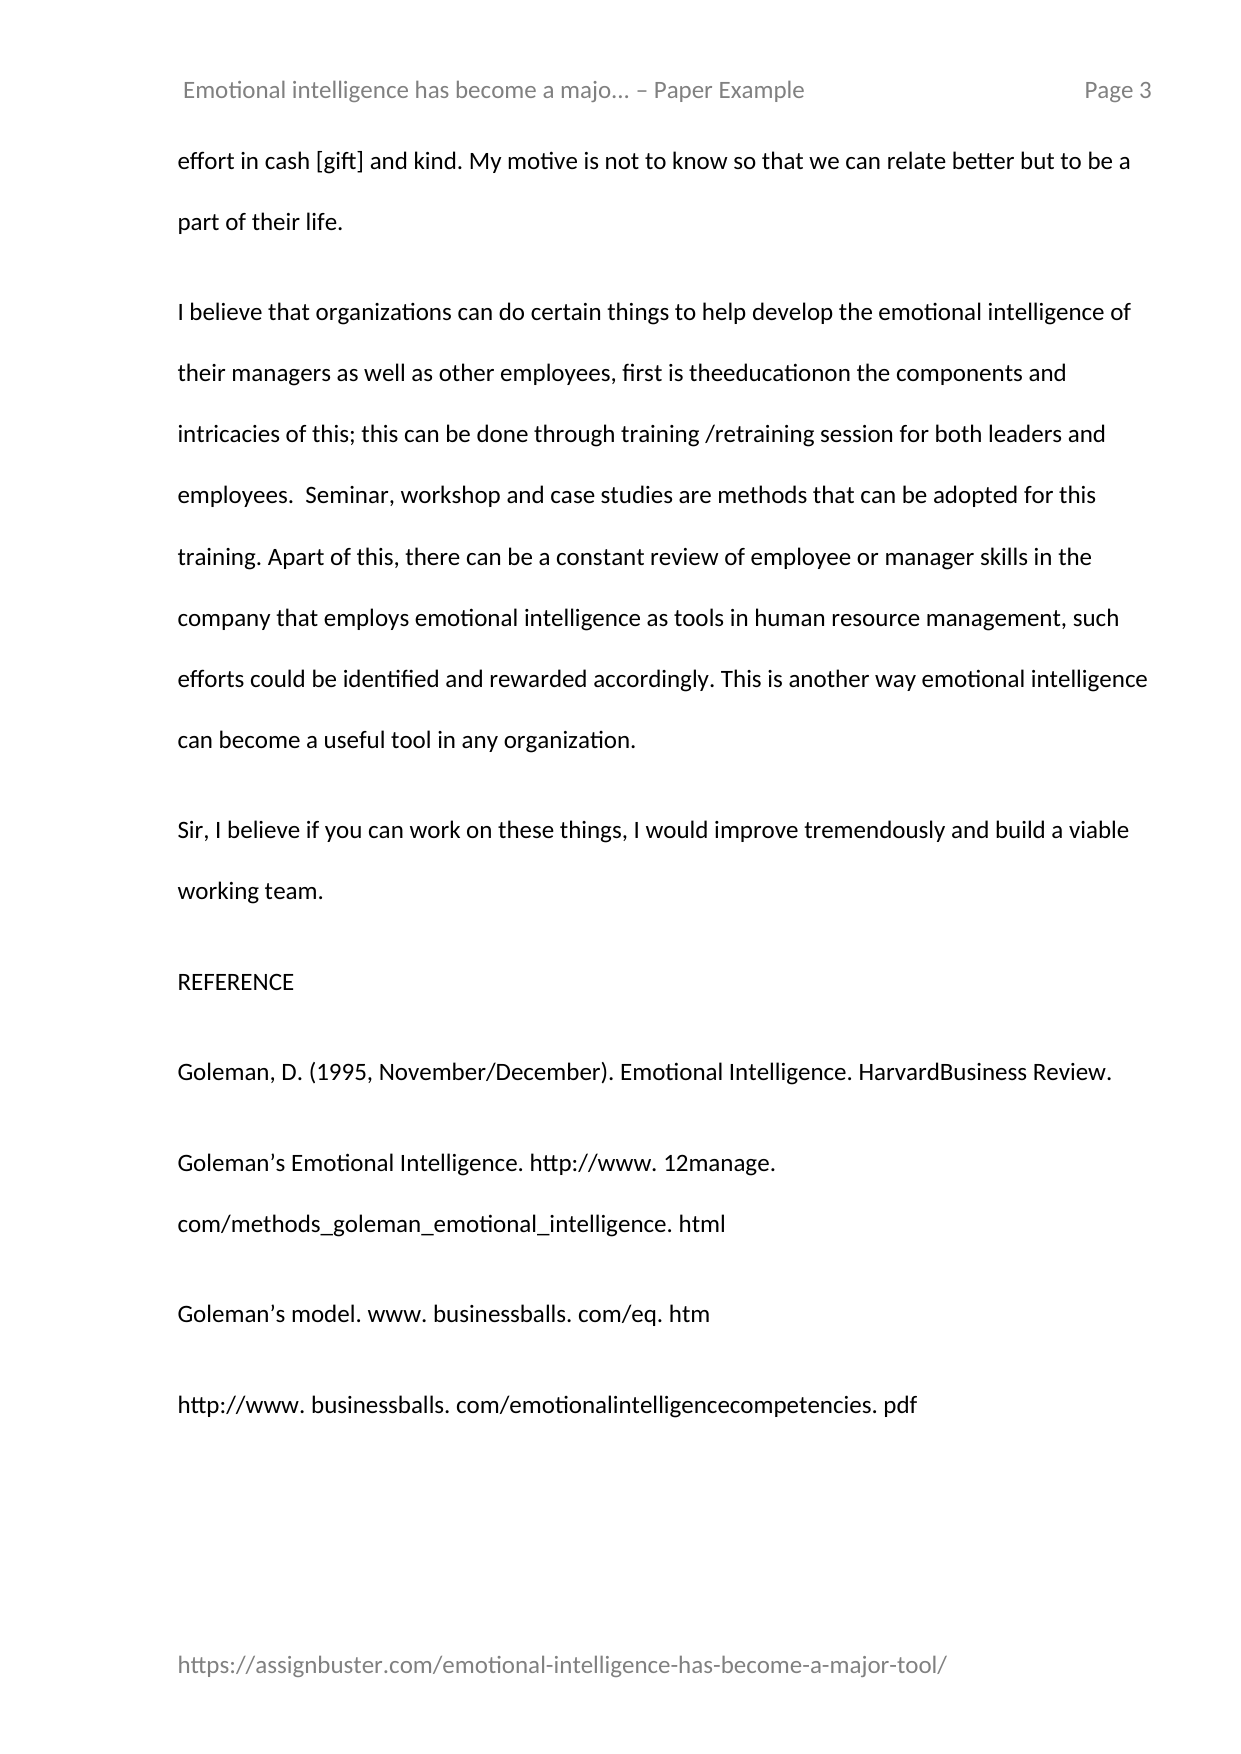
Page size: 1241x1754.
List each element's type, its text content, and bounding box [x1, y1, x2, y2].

text http://www. businessballs. com/emotionalintelligencecompetencies. pdf [177, 1389, 1152, 1419]
text Sir, I believe if you can work on these things, I would improve tremendously and build a viable working team. [177, 814, 1152, 906]
text REFERENCE [177, 966, 1152, 996]
text Goleman, D. (1995, November/December). Emotional Intelligence. HarvardBusiness Review. [177, 1056, 1152, 1087]
text I believe that organizations can do certain things to help develop the emotional intelligence of their managers as well as other employees, first is theeducationon the components and intricacies of this; this can be done through training /retraining session for both leaders and employees. Seminar, workshop and case studies are methods that can be adopted for this training. Apart of this, there can be a constant review of employee or manager skills in the company that employs emotional intelligence as tools in human resource management, such efforts could be identified and rewarded accordingly. This is another way emotional intelligence can become a useful tool in any organization. [177, 297, 1152, 754]
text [177, 145, 1152, 237]
text Goleman’s model. www. businessballs. com/eq. htm [177, 1298, 1152, 1329]
text Goleman’s Emotional Intelligence. http://www. 12manage. com/methods_goleman_emotional_intelligence. html [177, 1147, 1152, 1238]
